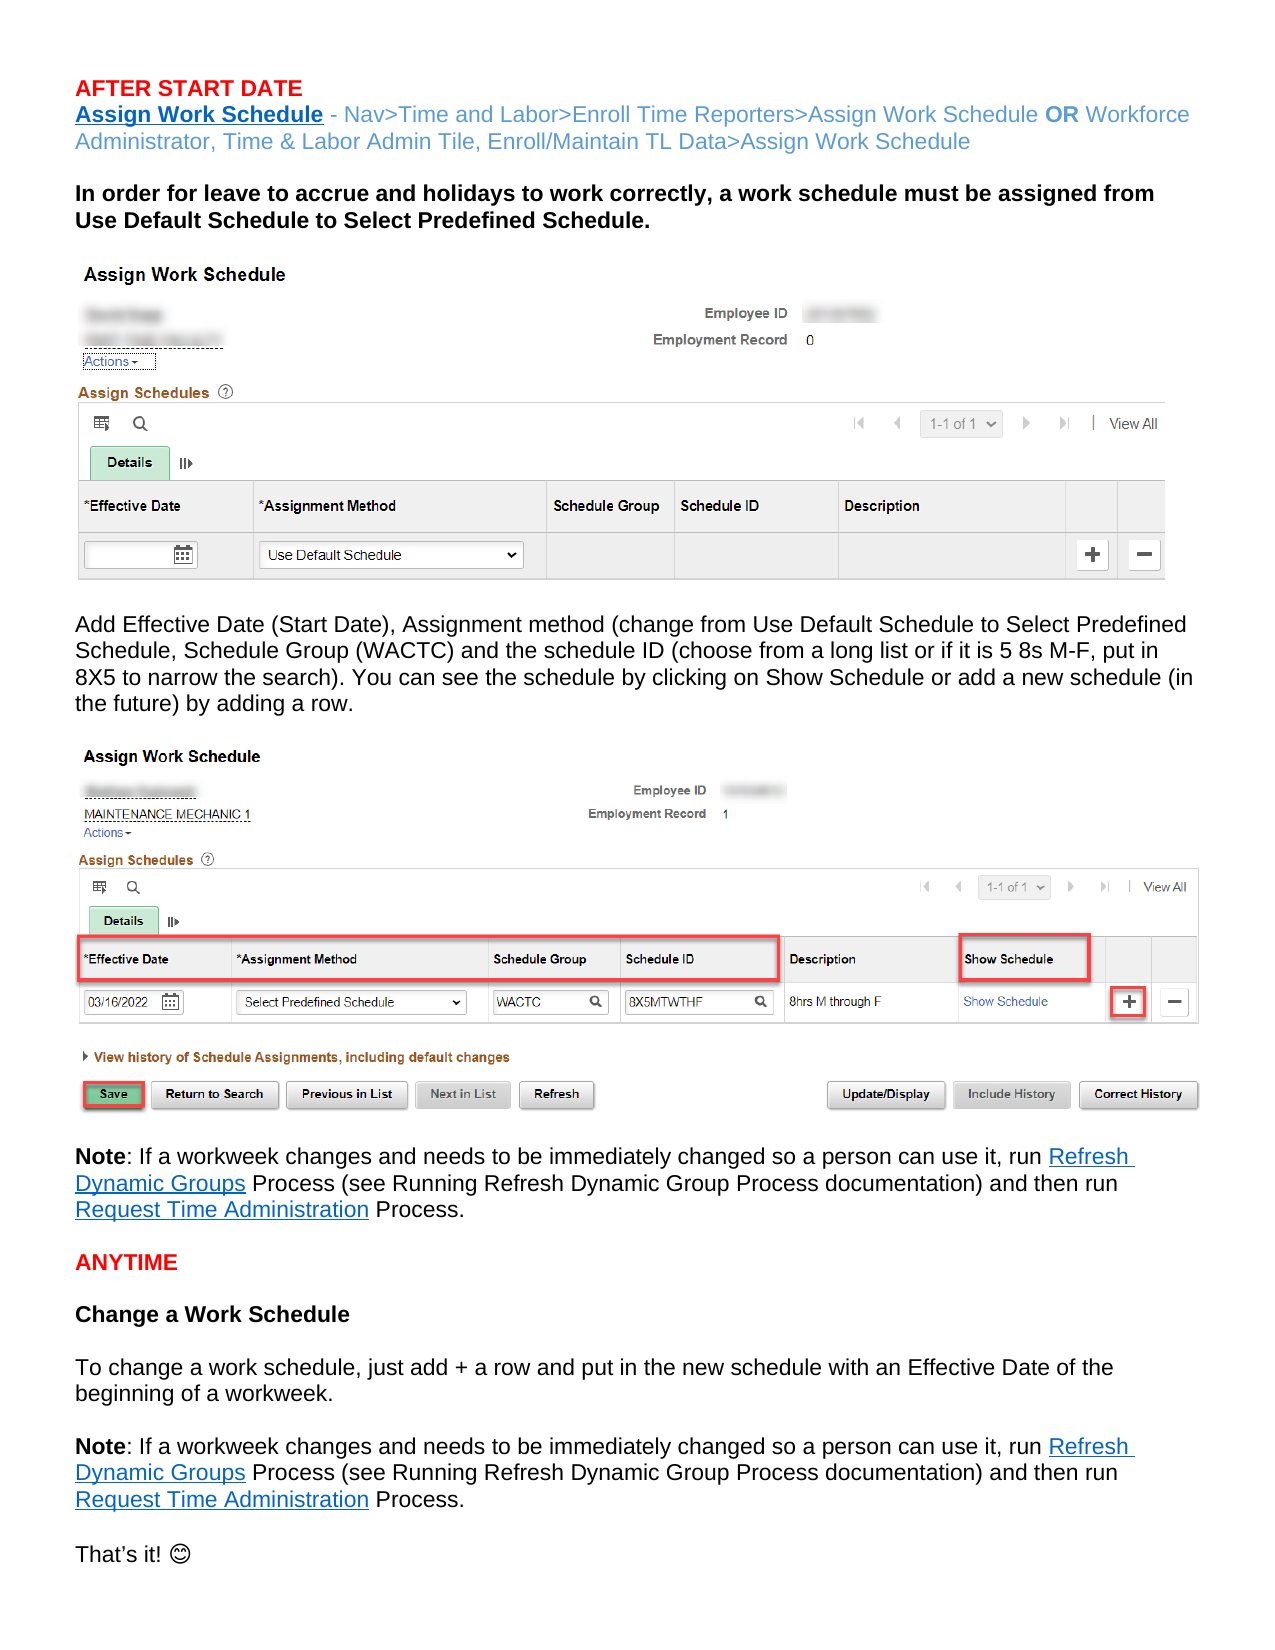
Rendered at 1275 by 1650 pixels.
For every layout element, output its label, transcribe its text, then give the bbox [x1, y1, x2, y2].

text Change a Work Schedule [75, 1301, 1200, 1328]
text Add Effective Date (Start Date), Assignment method (change from Use Default Schedule to Select Predefined Schedule, Schedule Group (WACTC) and the schedule ID (choose from a long list or if it is 5 8s M-F, put in 8X5 to narrow the search). You can see the schedule by clicking on Show Schedule or add a new schedule (in the future) by adding a row. [75, 611, 1200, 717]
text That’s it! [75, 1538, 1200, 1570]
text Note: If a workweek changes and needs to be immediately changed so a person can use it, run Refresh Dynamic Groups Process (see Running Refresh Dynamic Group Process documentation) and then run Request Time Administration Process. [75, 1143, 1200, 1222]
text AFTER START DATE [75, 75, 1200, 101]
text Assign Work Schedule - Nav>Time and Labor>Enroll Time Reporters>Assign Work Schedule OR Workforce Administrator, Time & Labor Admin Tile, Enroll/Maintain TL Data>Assign Work Schedule [75, 101, 1200, 154]
picture [75, 259, 1166, 585]
text To change a work schedule, just add + a row and put in the new schedule with an Effective Date of the beginning of a workweek. [75, 1354, 1200, 1407]
picture [75, 742, 1200, 1117]
text In order for leave to accrue and holidays to work correctly, a work schedule must be assigned from Use Default Schedule to Select Predefined Schedule. [75, 180, 1200, 233]
text ANYTIME [75, 1248, 1200, 1275]
text Note: If a workweek changes and needs to be immediately changed so a person can use it, run Refresh Dynamic Groups Process (see Running Refresh Dynamic Group Process documentation) and then run Request Time Administration Process. [75, 1433, 1200, 1512]
